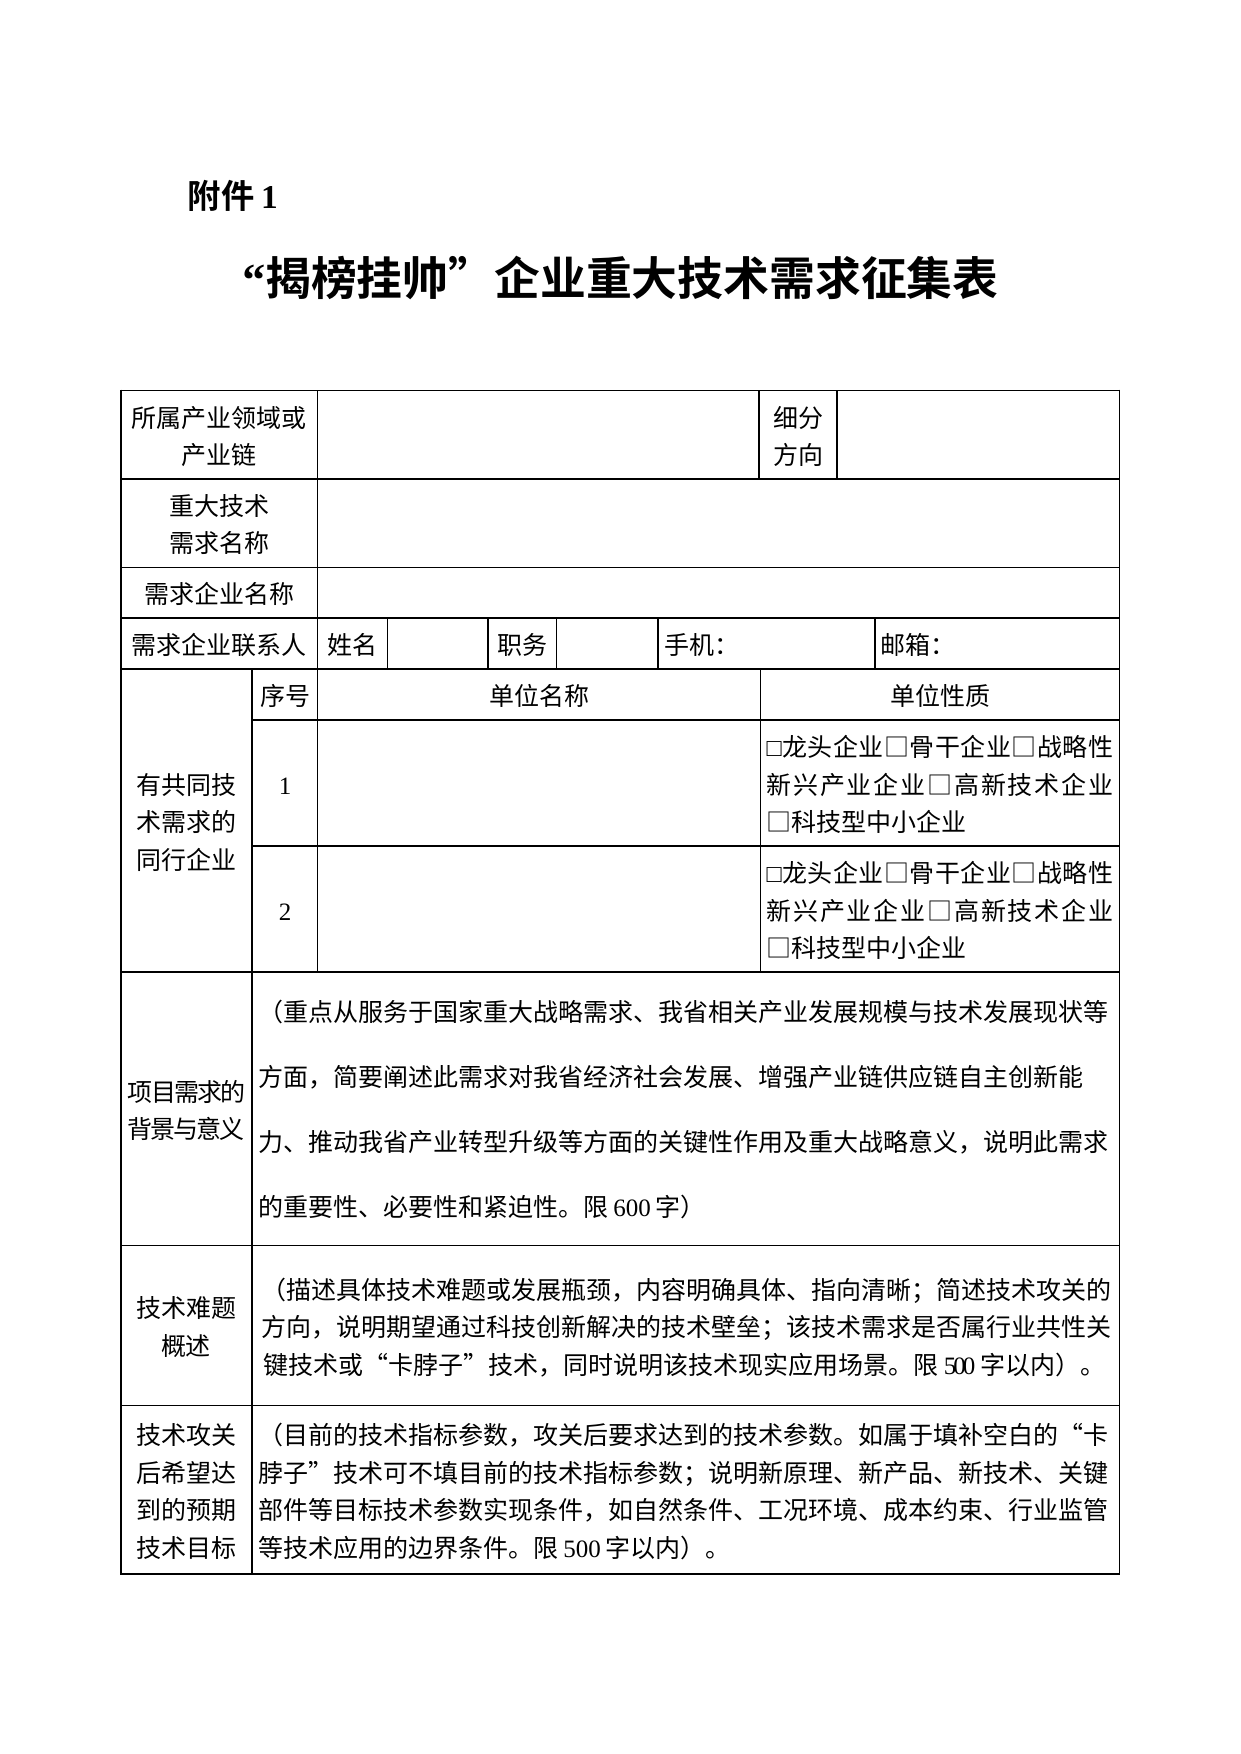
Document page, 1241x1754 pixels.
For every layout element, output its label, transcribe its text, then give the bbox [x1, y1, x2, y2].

table_cell [318, 480, 1119, 566]
table_cell 手机： [659, 619, 874, 668]
table_cell [318, 568, 1119, 617]
table_header 细分方向 [760, 391, 836, 478]
table_cell 姓名 [318, 619, 387, 668]
table_cell 职务 [489, 619, 556, 668]
table_cell 邮箱： [876, 619, 1119, 668]
table_cell 序号 [253, 670, 317, 719]
table_cell [318, 847, 760, 971]
table_cell 需求企业联系人 [122, 619, 317, 668]
table_cell 单位性质 [761, 670, 1119, 719]
list “揭榜挂帅”企业重大技术需求征集表 [187, 227, 1053, 324]
table_cell 技术攻关后希望达到的预期技术目标 [122, 1406, 251, 1573]
table_cell [318, 721, 760, 845]
table_cell □龙头企业□骨干企业□战略性新兴产业企业□高新技术企业□科技型中小企业 [761, 721, 1119, 845]
table_cell 2 [253, 847, 317, 971]
table_cell （目前的技术指标参数，攻关后要求达到的技术参数。如属于填补空白的“卡脖子”技术可不填目前的技术指标参数；说明新原理、新产品、新技术、关键部件等目标技术参数实现条件，如自然条件、工况环境、成本约束、行业监管等技术应用的边界条件。限500字以内）。 [253, 1406, 1119, 1573]
table_cell 需求企业名称 [122, 568, 317, 617]
table_cell 重大技术 需求名称 [122, 480, 317, 566]
table_cell [388, 619, 487, 668]
table_cell 单位名称 [318, 670, 760, 719]
list 附件1 [187, 162, 1053, 227]
table_header 所属产业领域或产业链 [122, 391, 317, 478]
table_header [838, 391, 1119, 478]
table_cell □龙头企业□骨干企业□战略性新兴产业企业□高新技术企业□科技型中小企业 [761, 847, 1119, 971]
table_cell 技术难题概述 [122, 1246, 251, 1405]
table_cell [557, 619, 657, 668]
table_cell （描述具体技术难题或发展瓶颈，内容明确具体、指向清晰；简述技术攻关的方向，说明期望通过科技创新解决的技术壁垒；该技术需求是否属行业共性关键技术或“卡脖子”技术，同时说明该技术现实应用场景。限500字以内）。 [253, 1246, 1119, 1405]
table_cell 有共同技术需求的同行企业 [122, 670, 251, 971]
table_header [318, 391, 758, 478]
table_cell （重点从服务于国家重大战略需求、我省相关产业发展规模与技术发展现状等方面，简要阐述此需求对我省经济社会发展、增强产业链供应链自主创新能力、推动我省产业转型升级等方面的关键性作用及重大战略意义，说明此需求的重要性、必要性和紧迫性。限600字） [253, 973, 1119, 1244]
table_cell 1 [253, 721, 317, 845]
table_cell 项目需求的背景与意义 [122, 973, 251, 1244]
